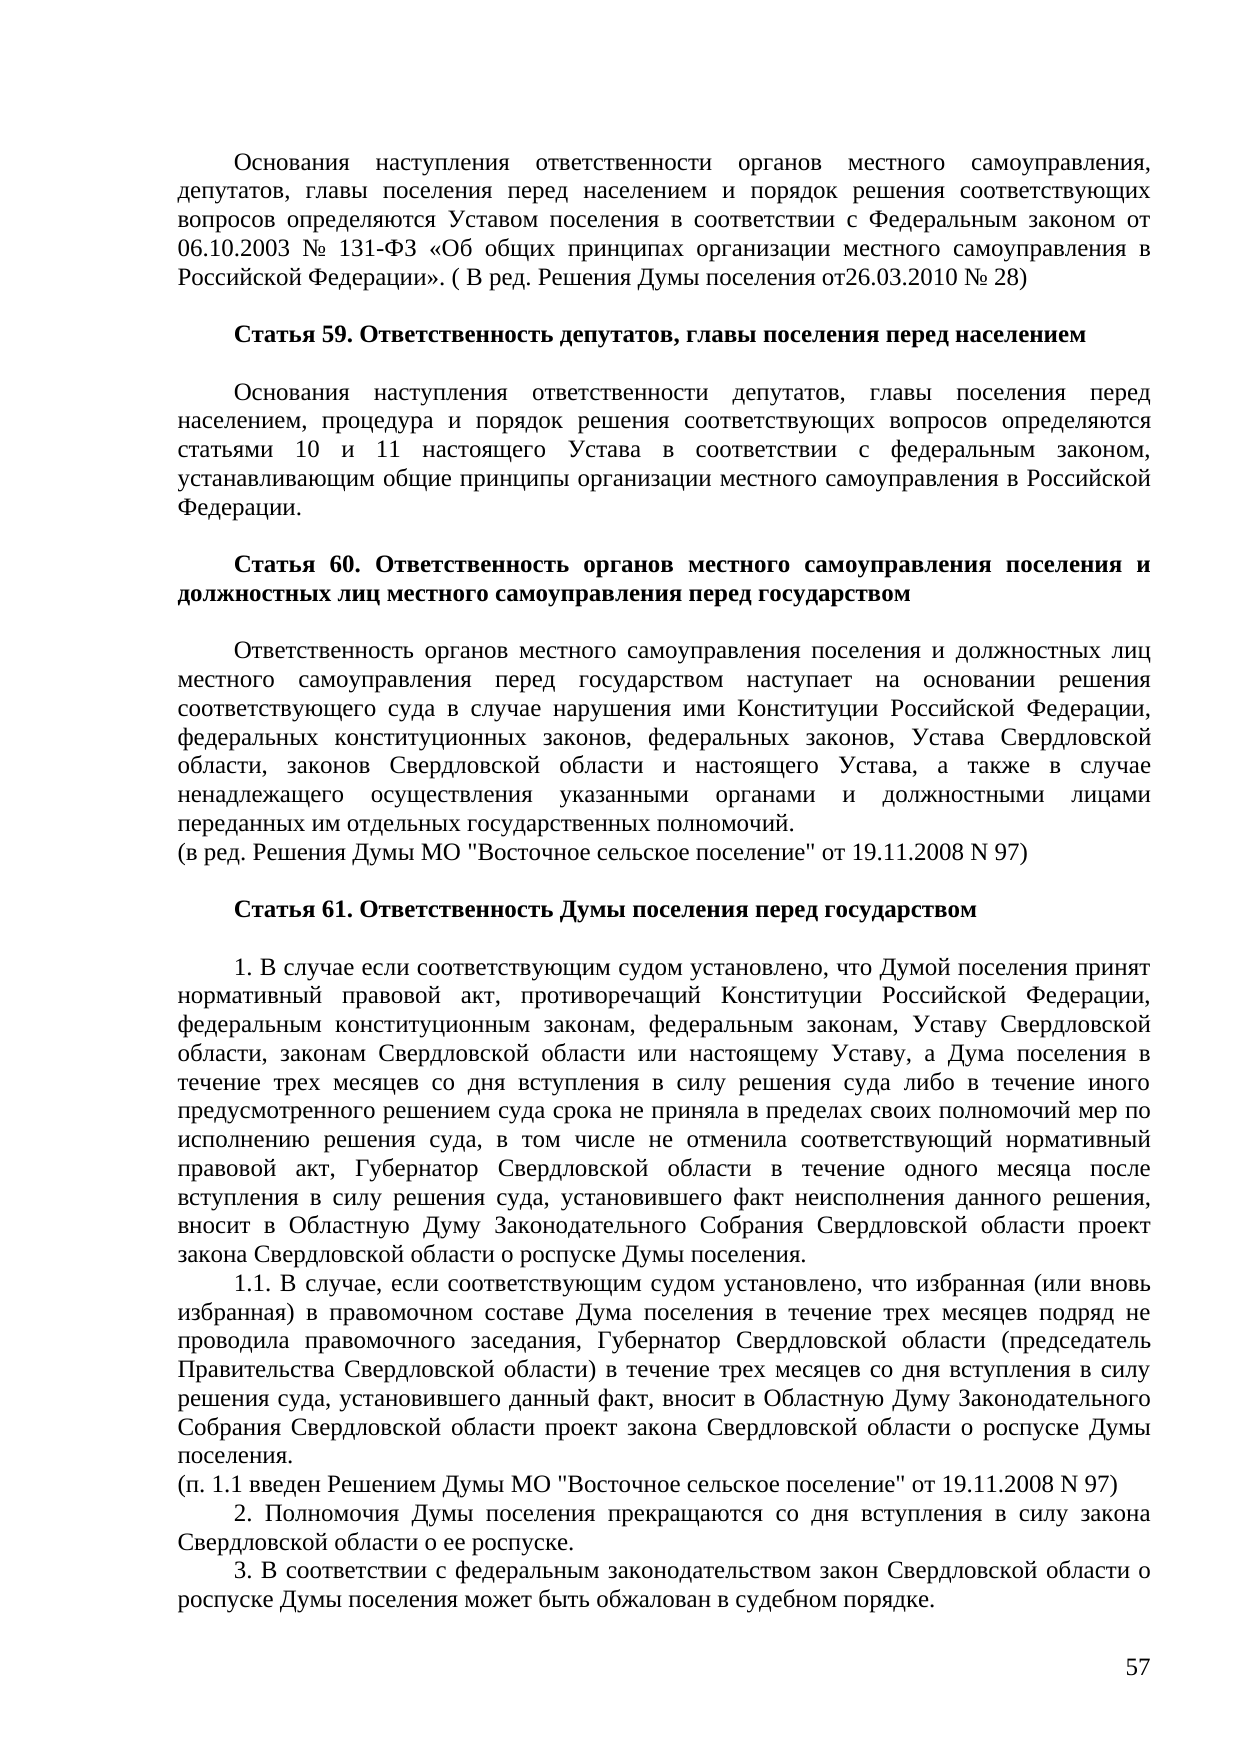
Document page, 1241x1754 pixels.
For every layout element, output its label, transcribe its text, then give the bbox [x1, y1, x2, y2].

text Ответственность органов местного самоуправления поселения и должностных лиц местного самоуправления перед государством наступает на основании решения соответствующего суда в случае нарушения ими Конституции Российской Федерации, федеральных конституционных законов, федеральных законов, Устава Свердловской области, законов Свердловской области и настоящего Устава, а также в случае ненадлежащего осуществления указанными органами и должностными лицами переданных им отдельных государственных полномочий. [177, 636, 1152, 837]
text 3. В соответствии с федеральным законодательством закон Свердловской области о роспуске Думы поселения может быть обжалован в судебном порядке. [177, 1556, 1152, 1613]
text Основания наступления ответственности органов местного самоуправления, депутатов, главы поселения перед населением и порядок решения соответствующих вопросов определяются Уставом поселения в соответствии с Федеральным законом от 06.10.2003 № 131-ФЗ «Об общих принципах организации местного самоуправления в Российской Федерации». ( В ред. Решения Думы поселения от26.03.2010 № 28) [177, 147, 1152, 291]
list Статья 61. Ответственность Думы поселения перед государством [177, 894, 1152, 923]
text 1.1. В случае, если соответствующим судом установлено, что избранная (или вновь избранная) в правомочном составе Дума поселения в течение трех месяцев подряд не проводила правомочного заседания, Губернатор Свердловской области (председатель Правительства Свердловской области) в течение трех месяцев со дня вступления в силу решения суда, установившего данный факт, вносит в Областную Думу Законодательного Собрания Свердловской области проект закона Свердловской области о роспуске Думы поселения. [177, 1268, 1152, 1469]
list Статья 59. Ответственность депутатов, главы поселения перед населением [177, 319, 1152, 348]
text (в ред. Решения Думы МО "Восточное сельское поселение" от 19.11.2008 N 97) [177, 837, 1152, 866]
text 2. Полномочия Думы поселения прекращаются со дня вступления в силу закона Свердловской области о ее роспуске. [177, 1498, 1152, 1556]
text Основания наступления ответственности депутатов, главы поселения перед населением, процедура и порядок решения соответствующих вопросов определяются статьями 10 и 11 настоящего Устава в соответствии с федеральным законом, устанавливающим общие принципы организации местного самоуправления в Российской Федерации. [177, 377, 1152, 521]
text 1. В случае если соответствующим судом установлено, что Думой поселения принят нормативный правовой акт, противоречащий Конституции Российской Федерации, федеральным конституционным законам, федеральным законам, Уставу Свердловской области, законам Свердловской области или настоящему Уставу, а Дума поселения в течение трех месяцев со дня вступления в силу решения суда либо в течение иного предусмотренного решением суда срока не приняла в пределах своих полномочий мер по исполнению решения суда, в том числе не отменила соответствующий нормативный правовой акт, Губернатор Свердловской области в течение одного месяца после вступления в силу решения суда, установившего факт неисполнения данного решения, вносит в Областную Думу Законодательного Собрания Свердловской области проект закона Свердловской области о роспуске Думы поселения. [177, 952, 1152, 1268]
text (п. 1.1 введен Решением Думы МО "Восточное сельское поселение" от 19.11.2008 N 97) [177, 1469, 1152, 1498]
list Статья 60. Ответственность органов местного самоуправления поселения и должностных лиц местного самоуправления перед государством [177, 549, 1152, 607]
